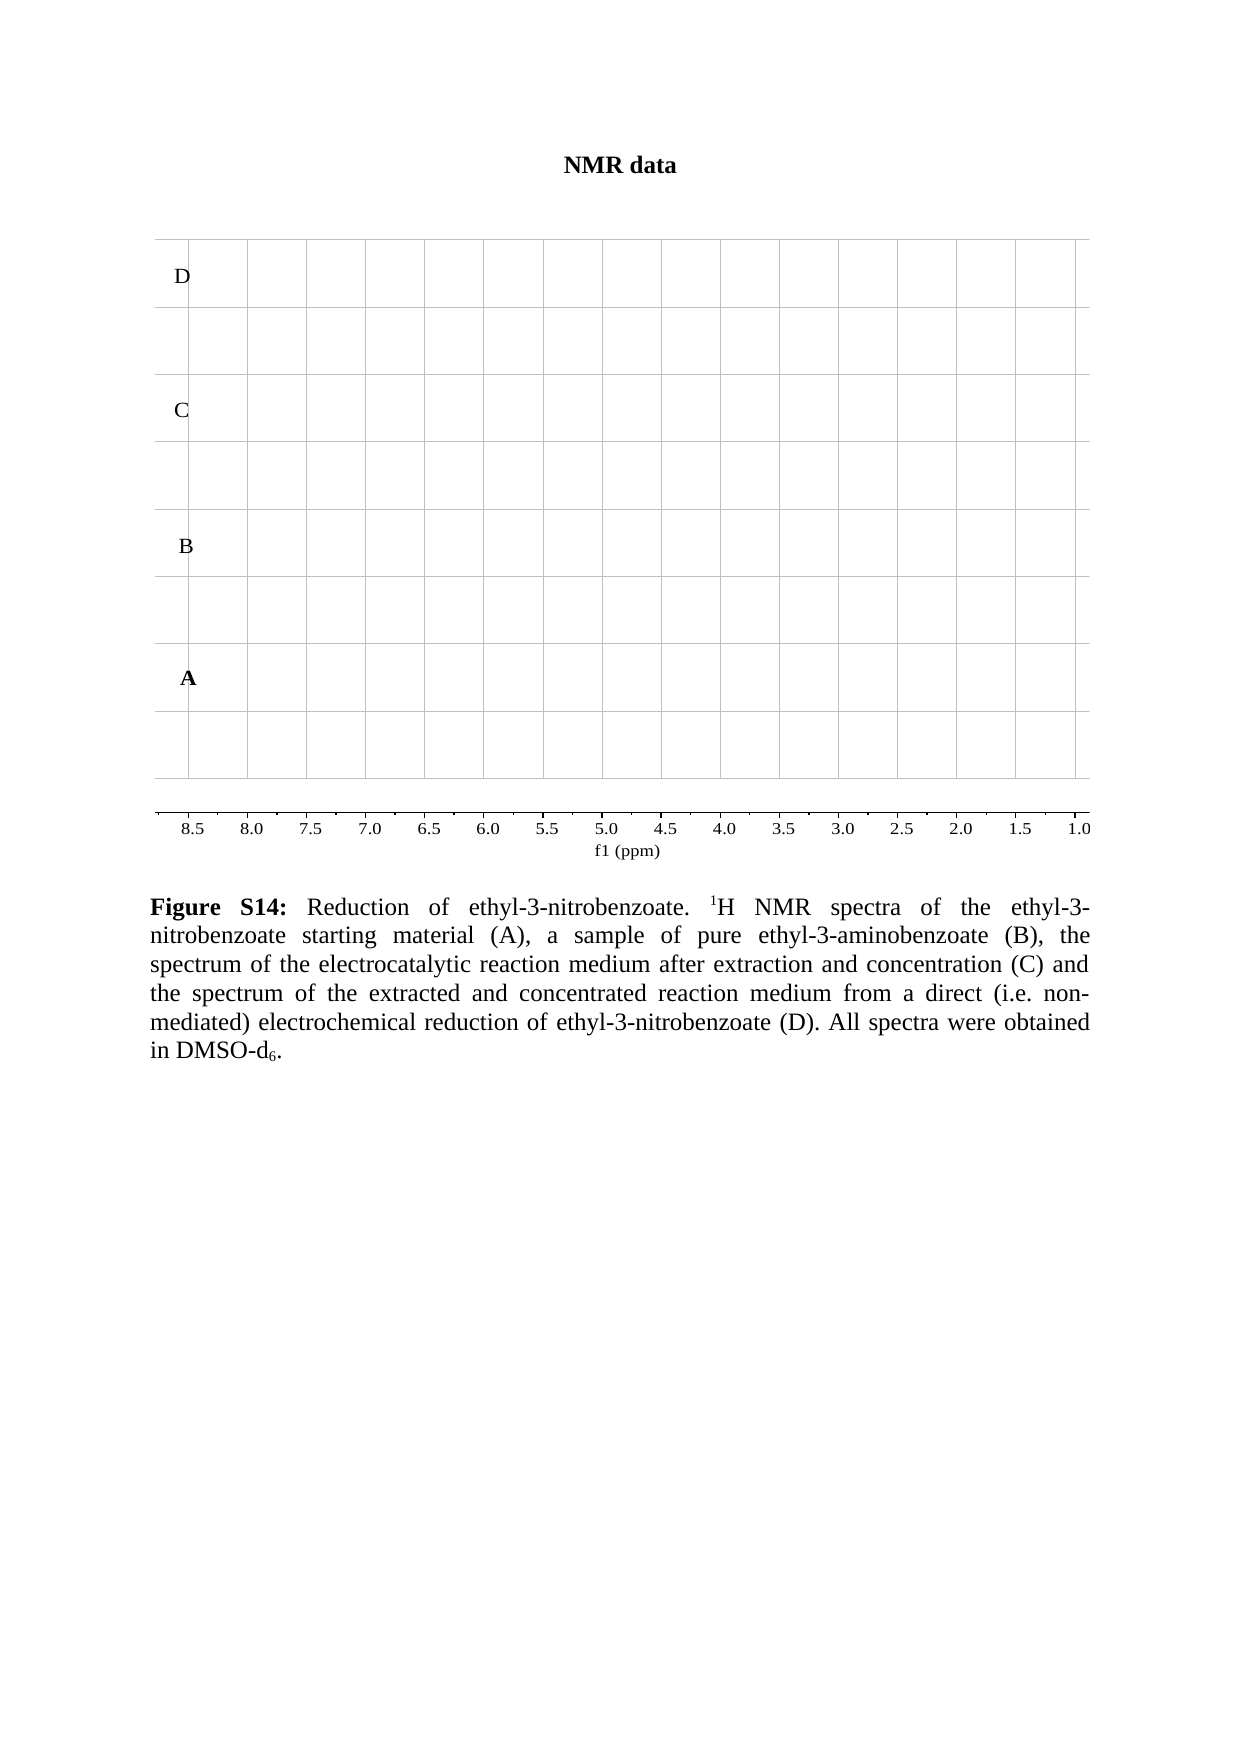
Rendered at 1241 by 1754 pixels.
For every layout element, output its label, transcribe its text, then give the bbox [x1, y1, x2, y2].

text NMR data [150, 150, 1090, 179]
text Figure S14: Reduction of ethyl-3-nitrobenzoate. 1H NMR spectra of the ethyl-3-nitrobenzoate starting material (A), a sample of pure ethyl-3-aminobenzoate (B), the spectrum of the electrocatalytic reaction medium after extraction and concentration (C) and the spectrum of the extracted and concentrated reaction medium from a direct (i.e. non-mediated) electrochemical reduction of ethyl-3-nitrobenzoate (D). All spectra were obtained in DMSO-d6. [150, 892, 1090, 1064]
